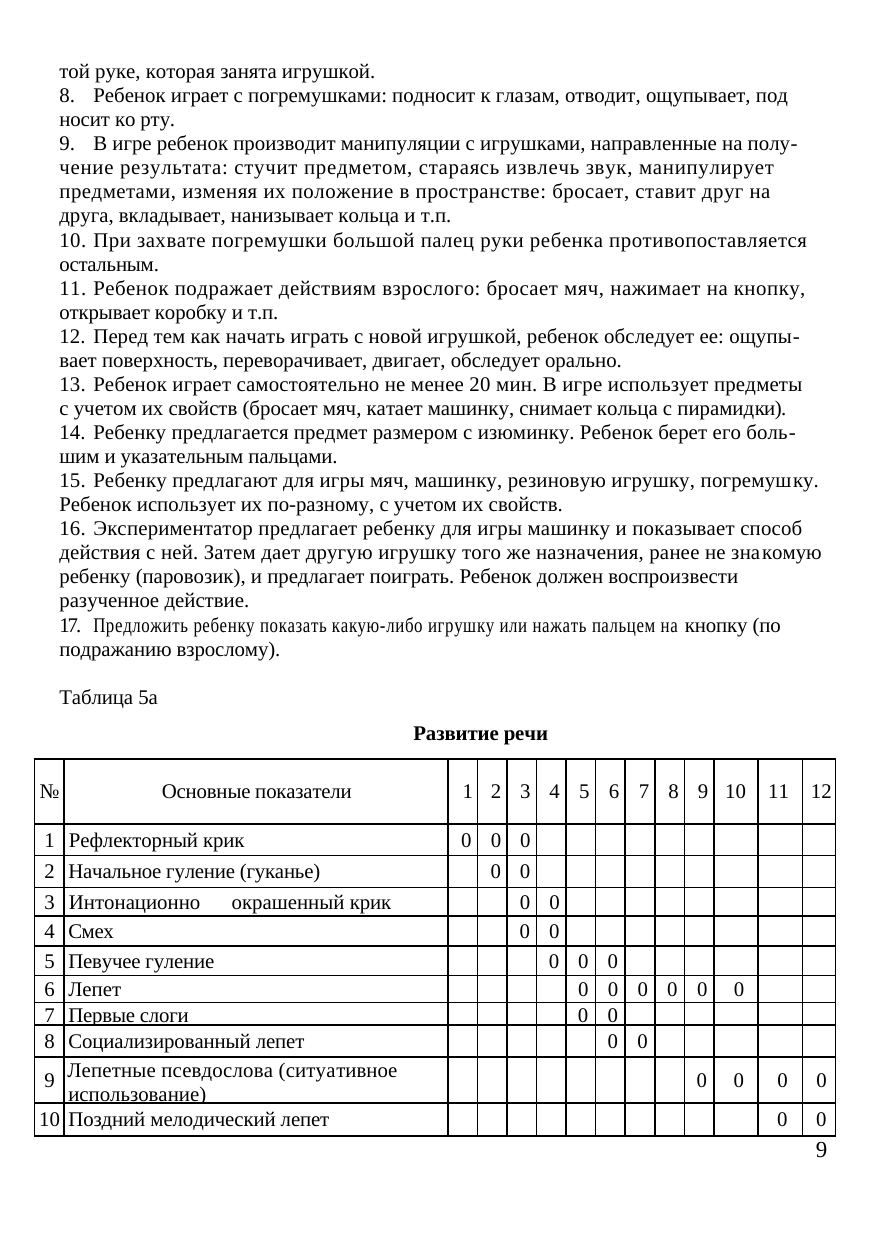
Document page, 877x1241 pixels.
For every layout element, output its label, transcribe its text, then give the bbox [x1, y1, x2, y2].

list Ребенок играет самостоятельно не менее 20 мин. В игре использует предметы с учетом их свойств (бросает мяч, катает машинку, снимает кольца с пирамидки). [59, 372, 827, 420]
table_cell 10 [35, 1104, 63, 1135]
table_cell 0 [449, 825, 477, 855]
table_cell [626, 917, 654, 945]
table_cell 0 [508, 856, 536, 887]
table_cell 0 [626, 1026, 654, 1056]
list Экспериментатор предлагает ребенку для игры машинку и показывает способ действия с ней. Затем дает другую игрушку того же назначения, ранее не знакомую ребенку (паровозик), и предлагает поиграть. Ребенок должен воспроизвести разученное действие. [59, 516, 827, 612]
table_cell [449, 976, 477, 1001]
table_header 4 [537, 760, 565, 823]
list Ребенок играет с погремушками: подносит к глазам, отводит, ощупывает, под носит ко рту. [59, 83, 827, 131]
table_cell [478, 917, 506, 945]
table_cell 0 [596, 1026, 624, 1056]
table_cell [508, 1058, 536, 1102]
table_cell [626, 1104, 654, 1135]
table_cell [656, 1026, 684, 1056]
table_cell 0 [803, 1104, 835, 1135]
table_cell [478, 1058, 506, 1102]
table_cell Лепет [65, 976, 447, 1001]
table_cell [537, 1003, 541, 1024]
table_header 6 [596, 760, 624, 823]
table_cell [626, 947, 654, 975]
table_cell [473, 1003, 477, 1024]
table_cell [596, 856, 624, 887]
table_cell [656, 888, 684, 915]
table_cell [537, 976, 565, 1001]
table_cell [831, 1003, 835, 1024]
table_cell 0 [567, 947, 595, 975]
table_cell 0 [685, 1058, 713, 1102]
table_cell [803, 917, 835, 945]
table_cell [449, 856, 477, 887]
table_cell [759, 917, 802, 945]
table_cell 0 [803, 1058, 835, 1102]
list Ребенку предлагают для игры мяч, машинку, резиновую игрушку, погремушку. Ребенок использует их по-разному, с учетом их свойств. [59, 468, 827, 516]
table_cell [803, 1026, 835, 1056]
table_cell [715, 1104, 757, 1135]
table_cell 0 [508, 888, 536, 915]
table_header 1 [449, 760, 477, 823]
table_header 7 [626, 760, 654, 823]
table_cell [656, 1104, 684, 1135]
table_cell [656, 1058, 684, 1102]
table_cell [656, 825, 684, 855]
table_cell 0 [537, 888, 565, 915]
table_cell [759, 825, 802, 855]
table_cell 0 [478, 825, 506, 855]
table_cell [508, 1104, 536, 1135]
table_cell [626, 888, 654, 915]
table_cell [715, 825, 757, 855]
table_cell [478, 888, 506, 915]
table_cell [715, 947, 757, 975]
table_cell 2 [35, 856, 63, 887]
table_cell 0 [685, 976, 713, 1001]
table_cell [656, 917, 684, 945]
table_cell 4 [35, 917, 63, 945]
table_cell Социализированный лепет [65, 1026, 447, 1056]
table_cell 0 [537, 917, 565, 945]
table_cell 0 [626, 976, 654, 1001]
table_cell [567, 825, 595, 855]
table_cell Начальное гуление (гуканье) [65, 856, 447, 887]
table_header 3 [508, 760, 536, 823]
table_cell 0 [508, 917, 536, 945]
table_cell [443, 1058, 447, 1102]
table_cell 0 [508, 825, 536, 855]
table_cell [449, 1026, 477, 1056]
table_cell 5 [35, 947, 63, 975]
table_cell 0 [759, 1104, 802, 1135]
list При захвате погремушки большой палец руки ребенка противопоставляется остальным. [59, 227, 827, 276]
list В игре ребенок производит манипуляции с игрушками, направленные на получение результата: стучит предметом, стараясь извлечь звук, манипулирует предметами, изменяя их положение в пространстве: бросает, ставит друг на друга, вкладывает, нанизывает кольца и т.п. [59, 131, 827, 227]
table_cell [803, 856, 835, 887]
list Ребенок подражает действиям взрослого: бросает мяч, нажимает на кнопку, открывает коробку и т.п. [59, 276, 827, 324]
table_cell [715, 888, 757, 915]
table_cell [508, 947, 536, 975]
table_cell [596, 888, 624, 915]
table_cell [626, 856, 654, 887]
table_cell [449, 917, 477, 945]
table_cell [478, 947, 506, 975]
table_cell [803, 976, 835, 1001]
table_header 10 [715, 760, 757, 823]
table_cell 0 [567, 976, 595, 1001]
table_cell [449, 947, 477, 975]
table_header 5 [567, 760, 595, 823]
list Ребенку предлагается предмет размером с изюминку. Ребенок берет его большим и указательным пальцами. [59, 420, 827, 468]
table_cell [685, 947, 713, 975]
table_cell [680, 1003, 684, 1024]
table_cell Поздний мелодический лепет [65, 1104, 447, 1135]
table_cell [567, 1026, 595, 1056]
table_cell 6 [35, 976, 63, 1001]
table_cell 1 [35, 825, 63, 855]
table_cell 8 [35, 1026, 63, 1056]
table_header 2 [478, 760, 506, 823]
table_cell [803, 825, 835, 855]
table_cell [656, 947, 684, 975]
table_cell [685, 1104, 713, 1135]
table_cell [685, 856, 713, 887]
text Развитие речи [134, 721, 827, 745]
table_cell 3 [35, 888, 63, 915]
table_cell [626, 825, 654, 855]
table_cell Интонационно окрашенный крик [65, 888, 447, 915]
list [59, 59, 827, 83]
table_cell 9 [35, 1058, 63, 1102]
table_cell 0 [478, 856, 506, 887]
table_cell [567, 1104, 595, 1135]
table_cell [596, 825, 624, 855]
table_cell [537, 1026, 565, 1056]
table_header 11 [759, 760, 802, 823]
table_cell [596, 1058, 624, 1102]
table_cell [508, 976, 536, 1001]
table_cell [478, 1104, 506, 1135]
table_cell [596, 1104, 624, 1135]
table_header 9 [685, 760, 713, 823]
table_cell [537, 1058, 565, 1102]
table_cell 0 [656, 976, 684, 1001]
table_header 8 [656, 760, 684, 823]
table_cell [567, 856, 595, 887]
table_cell [798, 1003, 802, 1024]
table_cell [449, 1058, 477, 1102]
table_cell 0 [715, 1058, 757, 1102]
table_cell Певучее гуление [65, 947, 447, 975]
list Предложить ребенку показать какую-либо игрушку или нажать пальцем на кнопку (по подражанию взрослому). [59, 612, 827, 661]
table_cell 0 [596, 947, 624, 975]
table_cell 0 [715, 976, 757, 1001]
table_cell [759, 856, 802, 887]
table_cell [656, 856, 684, 887]
table_cell Смех [65, 917, 447, 945]
table_cell [759, 1026, 802, 1056]
table_cell [532, 1003, 536, 1024]
table_cell [685, 825, 713, 855]
table_cell [478, 1026, 506, 1056]
table_cell [709, 1003, 713, 1024]
table_cell [685, 1026, 713, 1056]
table_cell [478, 976, 506, 1001]
table_cell 0 [596, 976, 624, 1001]
table_cell [626, 1058, 654, 1102]
table_cell 0 [759, 1058, 802, 1102]
table_cell [685, 888, 713, 915]
table_cell [567, 917, 595, 945]
table_cell [478, 1003, 482, 1024]
table_cell 0 [537, 947, 565, 975]
table_cell [759, 947, 802, 975]
table_cell [759, 976, 802, 1001]
list Перед тем как начать играть с новой игрушкой, ребенок обследует ее: ощупывает поверхность, переворачивает, двигает, обследует орально. [59, 324, 827, 372]
table_header № [35, 760, 63, 823]
table_cell [567, 888, 595, 915]
table_header Основные показатели [65, 760, 447, 823]
table_cell [449, 1104, 477, 1135]
table_cell [449, 888, 477, 915]
table_cell [803, 888, 835, 915]
table_header 12 [803, 760, 835, 823]
table_cell [537, 825, 565, 855]
table_cell Рефлекторный крик [65, 825, 447, 855]
table_cell [803, 947, 835, 975]
text Таблица 5а [59, 685, 827, 709]
table_cell [715, 1026, 757, 1056]
table_cell [596, 917, 624, 945]
table_cell [567, 1058, 595, 1102]
table_cell [685, 917, 713, 945]
table_cell [537, 856, 565, 887]
table_cell [537, 1104, 565, 1135]
table_cell [508, 1026, 536, 1056]
table_cell [715, 856, 757, 887]
table_cell [715, 917, 757, 945]
table_cell [759, 888, 802, 915]
